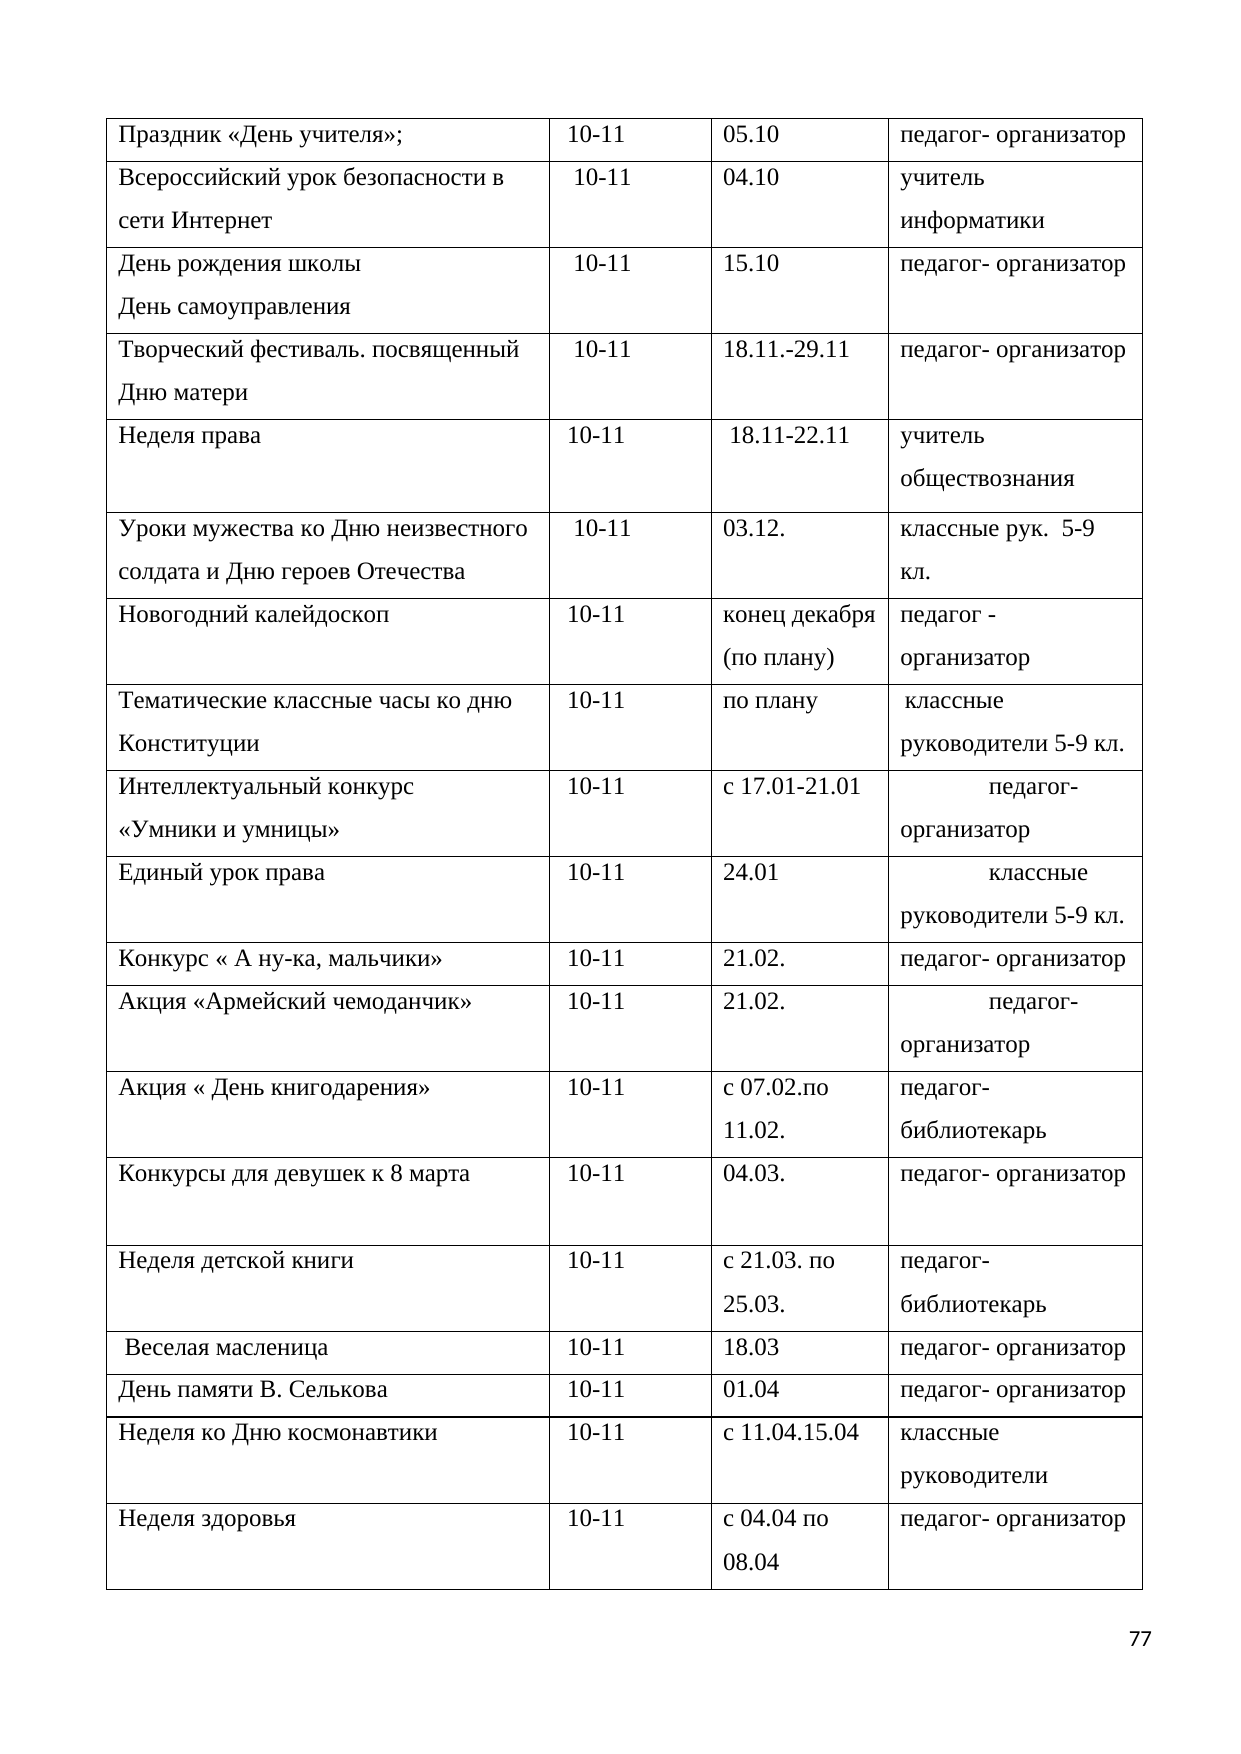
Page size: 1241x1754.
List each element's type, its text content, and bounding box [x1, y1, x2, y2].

table_cell Конкурсы для девушек к 8 марта [107, 1158, 549, 1244]
table_cell педагог- организатор [889, 986, 1142, 1071]
table_cell классные рук. 5-9 кл. [889, 513, 1142, 598]
table_cell с 21.03. по 25.03. [712, 1246, 888, 1331]
table_cell День памяти В. Селькова [107, 1375, 549, 1416]
table_cell 05.10 [712, 119, 888, 161]
table_cell Акция « День книгодарения» [107, 1072, 549, 1157]
table_cell 10-11 [550, 771, 711, 856]
table_cell 10-11 [550, 248, 711, 333]
table_cell конец декабря (по плану) [712, 599, 888, 684]
table_cell 10-11 [550, 119, 711, 161]
table_cell с 07.02.по 11.02. [712, 1072, 888, 1157]
table_cell классные руководители 5-9 кл. [889, 685, 1142, 770]
table_cell педагог- организатор [889, 1158, 1142, 1244]
table_cell Единый урок права [107, 857, 549, 942]
table_cell Веселая масленица [107, 1332, 549, 1373]
table_cell 01.04 [712, 1375, 888, 1416]
table_cell педагог- организатор [889, 943, 1142, 985]
table_cell 10-11 [550, 1418, 711, 1502]
table_cell 18.11.-29.11 [712, 334, 888, 419]
table_cell Тематические классные часы ко дню Конституции [107, 685, 549, 770]
table_cell педагог- библиотекарь [889, 1072, 1142, 1157]
table_cell 21.02. [712, 943, 888, 985]
table_cell 03.12. [712, 513, 888, 598]
table_cell Творческий фестиваль. посвященный Дню матери [107, 334, 549, 419]
table_cell классные руководители 5-9 кл. [889, 857, 1142, 942]
table_cell педагог- организатор [889, 248, 1142, 333]
table_cell 10-11 [550, 857, 711, 942]
table_cell 18.03 [712, 1332, 888, 1373]
table_cell учитель обществознания [889, 420, 1142, 512]
table_cell Неделя детской книги [107, 1246, 549, 1331]
table_cell Неделя права [107, 420, 549, 512]
table_cell с 04.04 по 08.04 [712, 1504, 888, 1588]
table_cell 10-11 [550, 334, 711, 419]
table_cell 10-11 [550, 1504, 711, 1588]
table_cell 10-11 [550, 685, 711, 770]
table_cell Новогодний калейдоскоп [107, 599, 549, 684]
table_cell по плану [712, 685, 888, 770]
table_cell Праздник «День учителя»; [107, 119, 549, 161]
table_cell педагог- организатор [889, 334, 1142, 419]
table_cell классные руководители [889, 1418, 1142, 1502]
table_cell 10-11 [550, 513, 711, 598]
table_cell 10-11 [550, 1332, 711, 1373]
table_cell 15.10 [712, 248, 888, 333]
table_cell День рождения школы День самоуправления [107, 248, 549, 333]
table_cell 10-11 [550, 420, 711, 512]
table_cell педагог- библиотекарь [889, 1246, 1142, 1331]
table_cell Уроки мужества ко Дню неизвестного солдата и Дню героев Отечества [107, 513, 549, 598]
table_cell Неделя ко Дню космонавтики [107, 1418, 549, 1502]
table_cell учитель информатики [889, 162, 1142, 247]
table_cell 10-11 [550, 162, 711, 247]
table_cell 04.03. [712, 1158, 888, 1244]
table_cell 10-11 [550, 1072, 711, 1157]
table_cell с 11.04.15.04 [712, 1418, 888, 1502]
table_cell педагог- организатор [889, 1504, 1142, 1588]
table_cell 24.01 [712, 857, 888, 942]
table_cell Конкурс « А ну-ка, мальчики» [107, 943, 549, 985]
table_cell педагог - организатор [889, 599, 1142, 684]
table_cell Акция «Армейский чемоданчик» [107, 986, 549, 1071]
table_cell 10-11 [550, 943, 711, 985]
table_cell 10-11 [550, 1246, 711, 1331]
table_cell 10-11 [550, 599, 711, 684]
table_cell педагог- организатор [889, 771, 1142, 856]
table_cell Всероссийский урок безопасности в сети Интернет [107, 162, 549, 247]
table_cell Неделя здоровья [107, 1504, 549, 1588]
table_cell 18.11-22.11 [712, 420, 888, 512]
table_cell 10-11 [550, 986, 711, 1071]
table_cell с 17.01-21.01 [712, 771, 888, 856]
table_cell 21.02. [712, 986, 888, 1071]
table_cell педагог- организатор [889, 1332, 1142, 1373]
table_cell 10-11 [550, 1375, 711, 1416]
table_cell 04.10 [712, 162, 888, 247]
table_cell педагог- организатор [889, 119, 1142, 161]
table_cell 10-11 [550, 1158, 711, 1244]
table_cell педагог- организатор [889, 1375, 1142, 1416]
table_cell Интеллектуальный конкурс «Умники и умницы» [107, 771, 549, 856]
